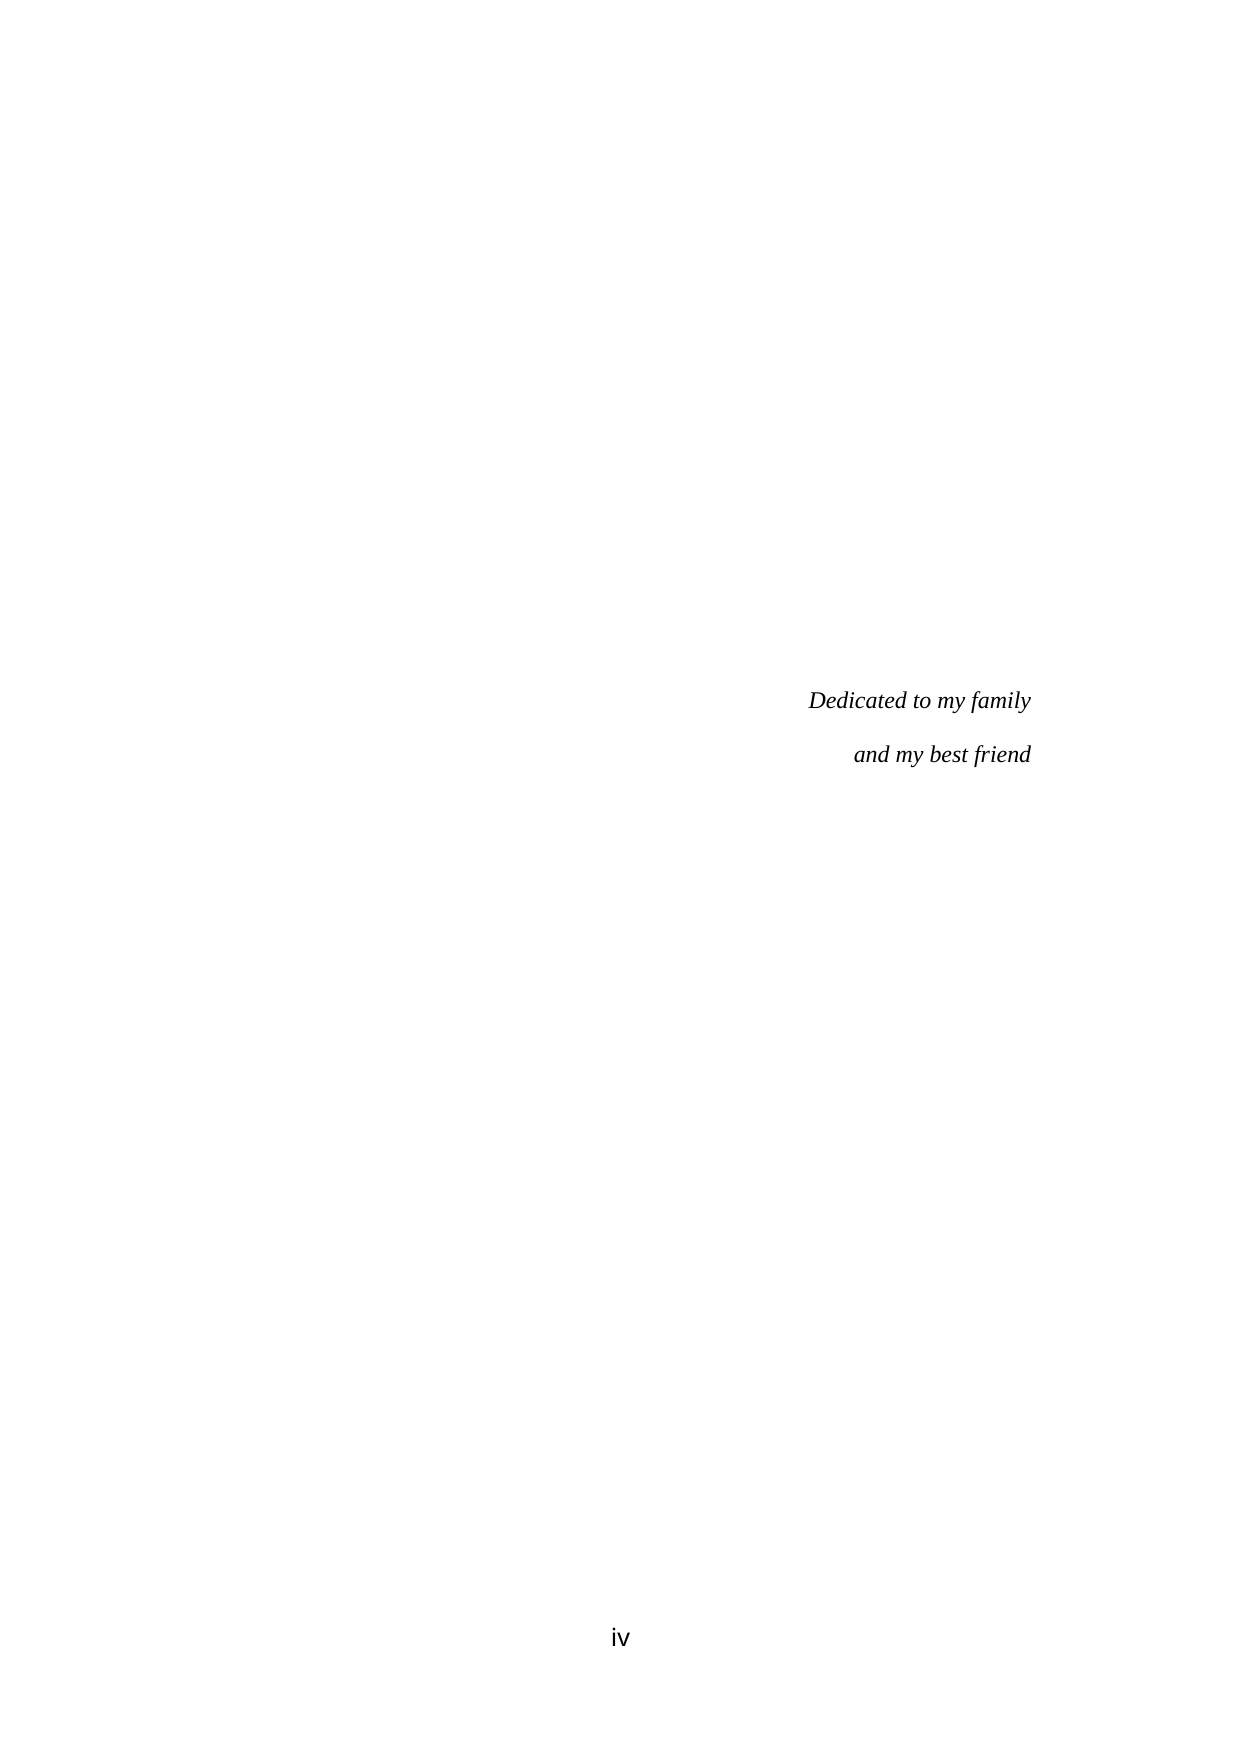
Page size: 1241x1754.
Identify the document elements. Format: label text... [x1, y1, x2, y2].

text Dedicated to my family [207, 686, 1033, 714]
text and my best friend [207, 740, 1033, 768]
